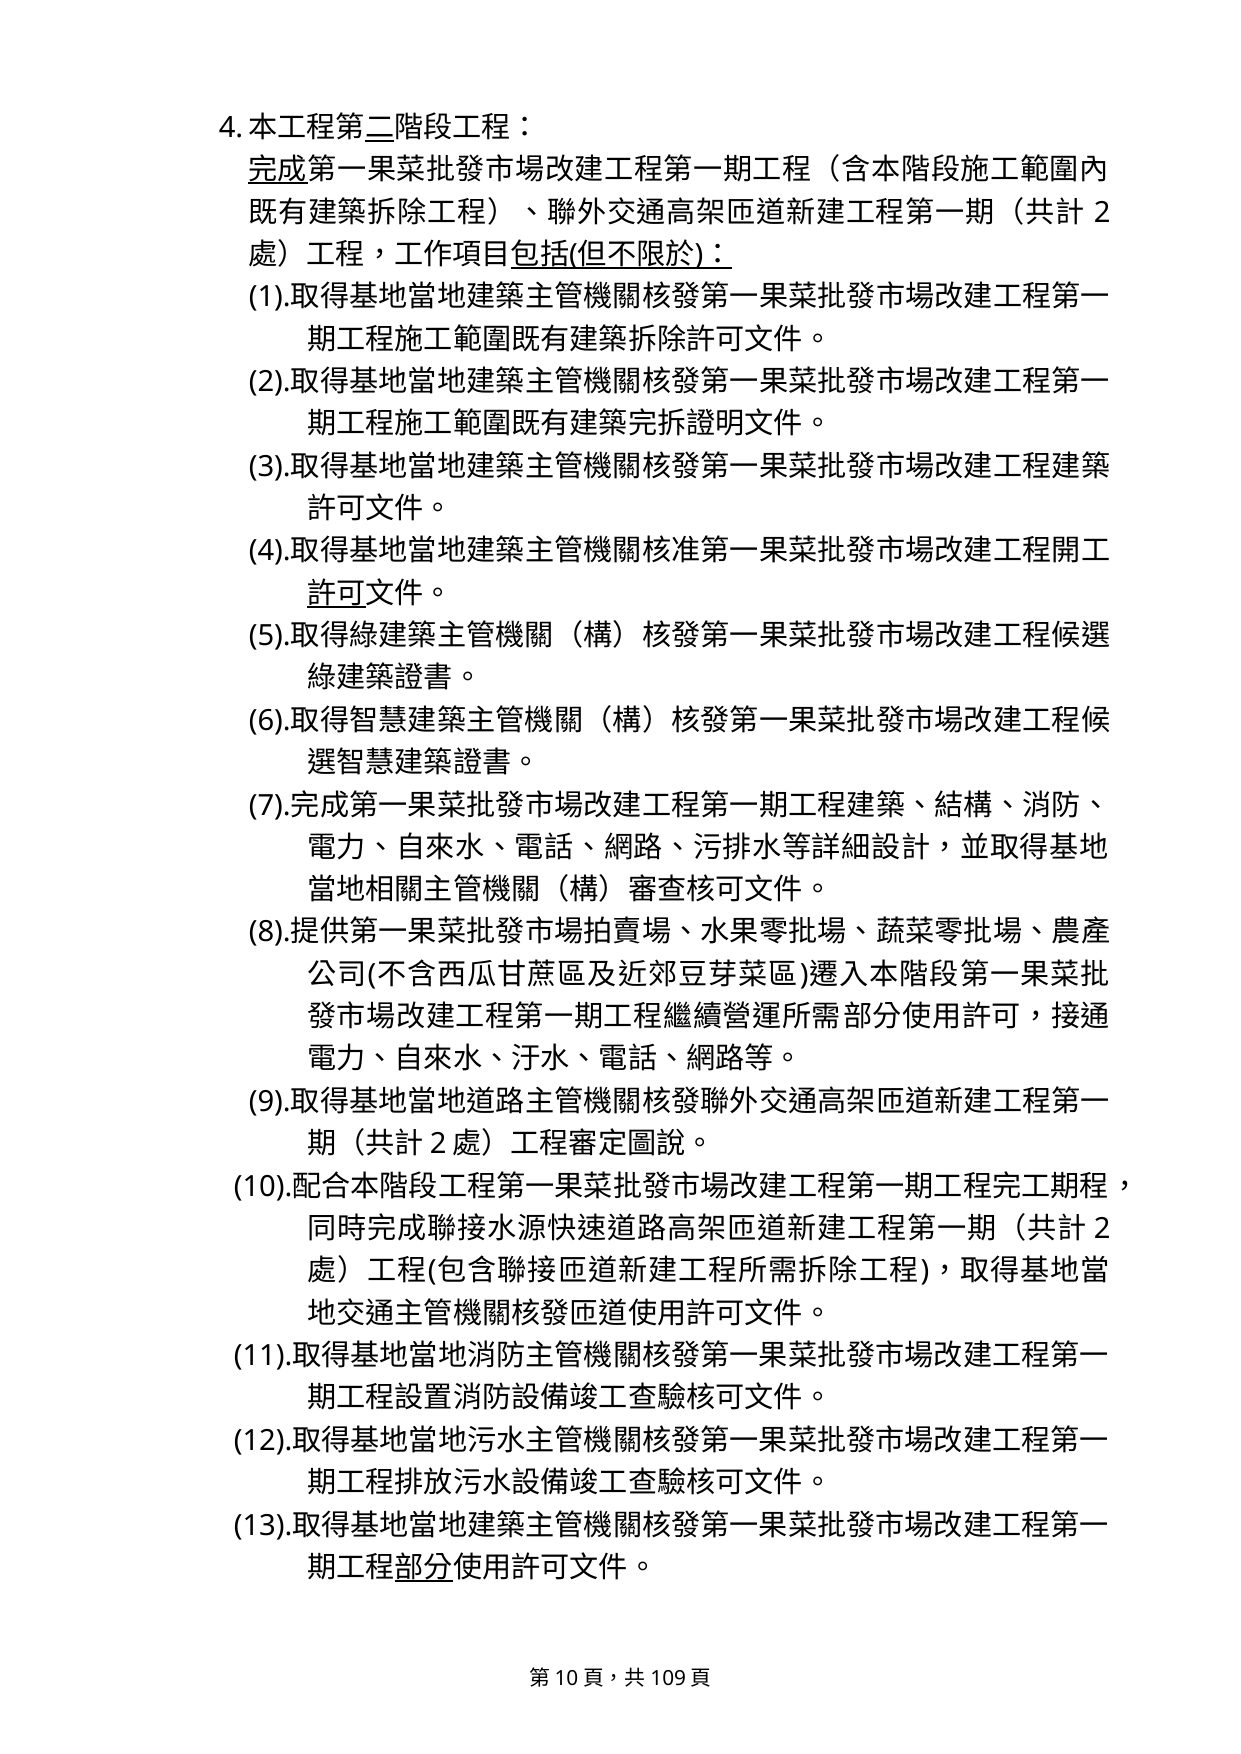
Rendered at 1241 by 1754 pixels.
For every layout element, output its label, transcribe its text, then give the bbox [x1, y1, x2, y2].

text (13).取得基地當地建築主管機關核發第一果菜批發市場改建工程第一期工程部分使用許可文件。 [233, 1501, 1110, 1586]
list 完成第一果菜批發市場改建工程第一期工程（含本階段施工範圍內既有建築拆除工程）、聯外交通高架匝道新建工程第一期（共計2處）工程，工作項目包括(但不限於)： [248, 146, 1110, 273]
text (6).取得智慧建築主管機關（構）核發第一果菜批發市場改建工程候選智慧建築證書。 [248, 696, 1110, 781]
text (1).取得基地當地建築主管機關核發第一果菜批發市場改建工程第一期工程施工範圍既有建築拆除許可文件。 [248, 273, 1110, 358]
text (4).取得基地當地建築主管機關核准第一果菜批發市場改建工程開工許可文件。 [248, 527, 1110, 612]
text (11).取得基地當地消防主管機關核發第一果菜批發市場改建工程第一期工程設置消防設備竣工查驗核可文件。 [233, 1332, 1110, 1416]
text (2).取得基地當地建築主管機關核發第一果菜批發市場改建工程第一期工程施工範圍既有建築完拆證明文件。 [248, 358, 1110, 442]
text (12).取得基地當地污水主管機關核發第一果菜批發市場改建工程第一期工程排放污水設備竣工查驗核可文件。 [233, 1416, 1110, 1501]
list 本工程第二階段工程： [218, 103, 1110, 146]
text (8).提供第一果菜批發市場拍賣場、水果零批場、蔬菜零批場、農產公司(不含西瓜甘蔗區及近郊豆芽菜區)遷入本階段第一果菜批發市場改建工程第一期工程繼續營運所需部分使用許可，接通電力、自來水、汙水、電話、網路等。 [248, 908, 1110, 1077]
text (7).完成第一果菜批發市場改建工程第一期工程建築、結構、消防、電力、自來水、電話、網路、污排水等詳細設計，並取得基地當地相關主管機關（構）審查核可文件。 [248, 781, 1110, 908]
text (10).配合本階段工程第一果菜批發市場改建工程第一期工程完工期程，同時完成聯接水源快速道路高架匝道新建工程第一期（共計2處）工程(包含聯接匝道新建工程所需拆除工程)，取得基地當地交通主管機關核發匝道使用許可文件。 [233, 1162, 1110, 1332]
text (3).取得基地當地建築主管機關核發第一果菜批發市場改建工程建築許可文件。 [248, 442, 1110, 527]
text (9).取得基地當地道路主管機關核發聯外交通高架匝道新建工程第一期（共計2處）工程審定圖說。 [248, 1077, 1110, 1162]
text (5).取得綠建築主管機關（構）核發第一果菜批發市場改建工程候選綠建築證書。 [248, 612, 1110, 696]
